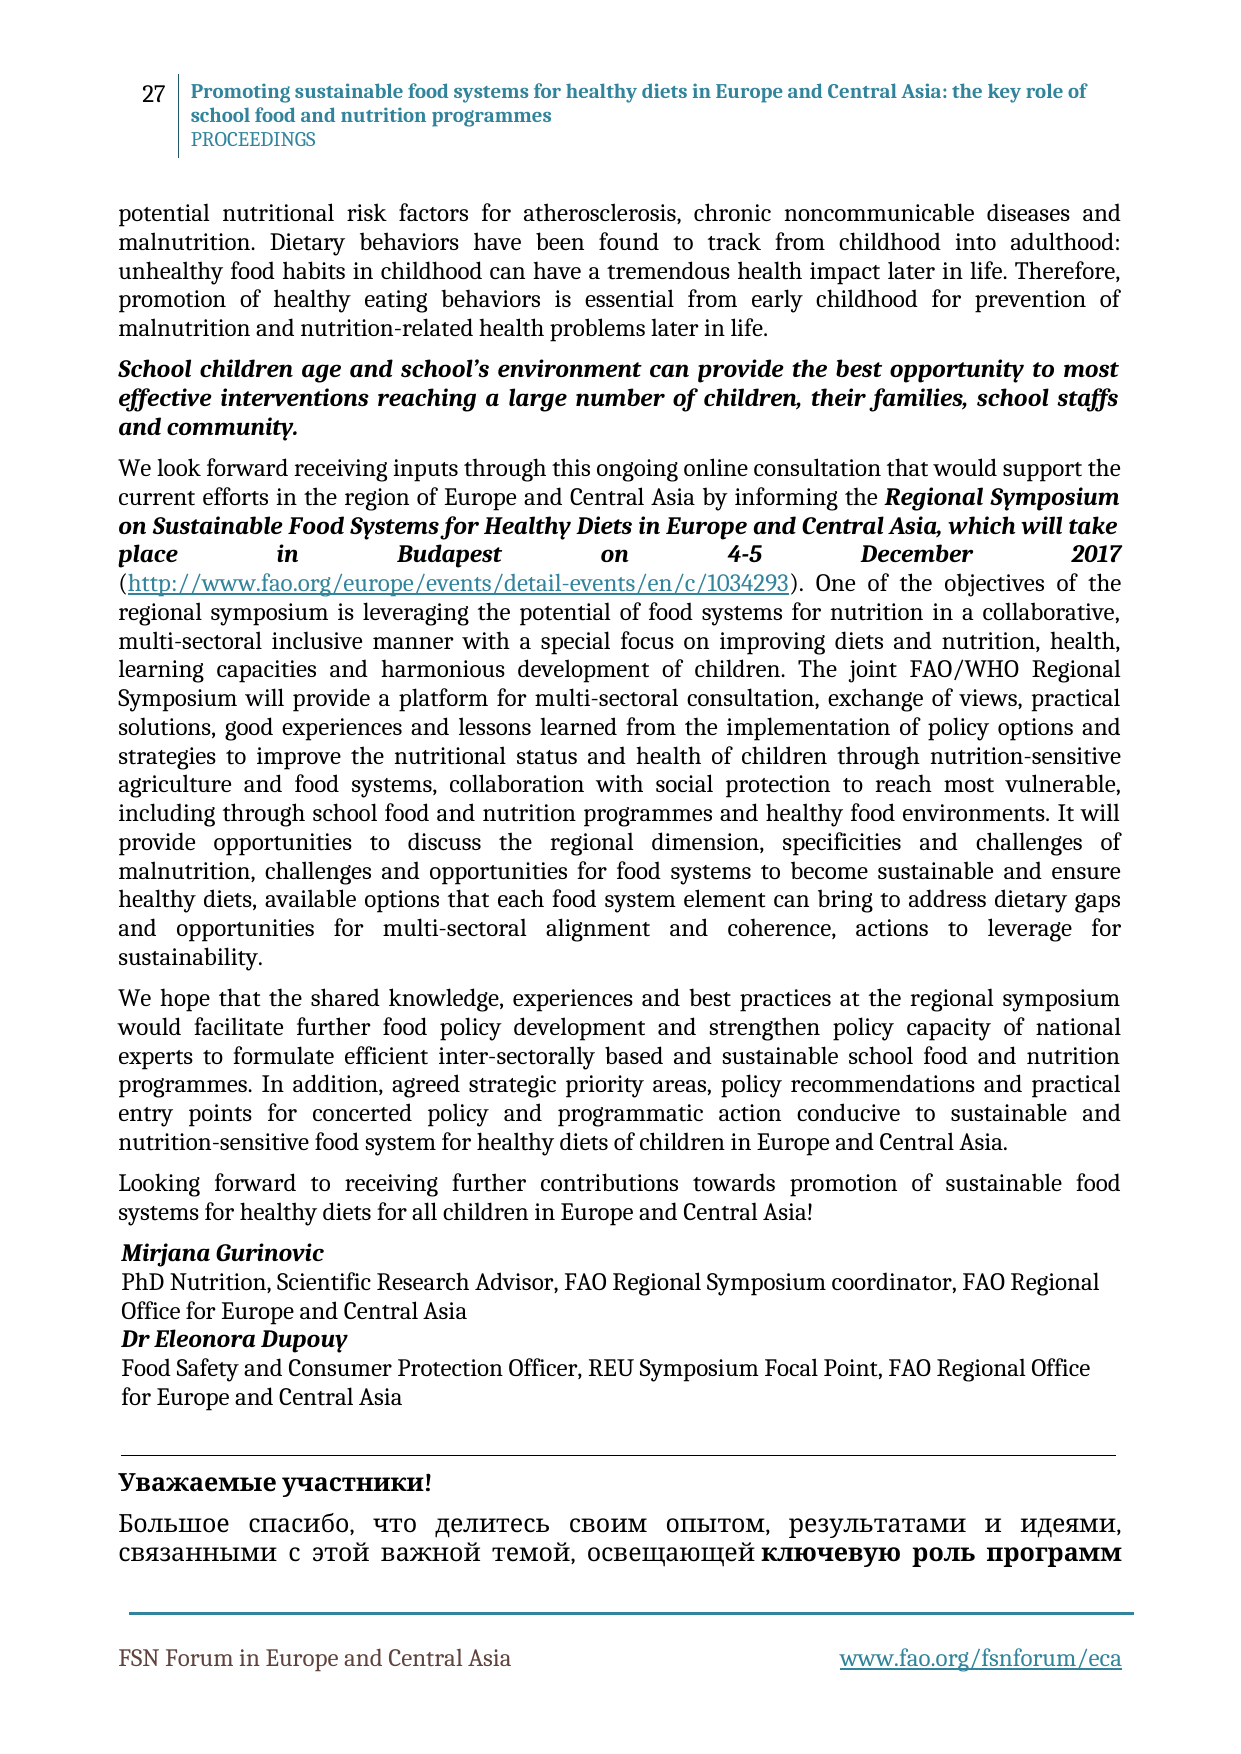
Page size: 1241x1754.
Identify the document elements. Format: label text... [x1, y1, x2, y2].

text We look forward receiving inputs through this ongoing online consultation that would support the current efforts in the region of Europe and Central Asia by informing the Regional Symposium on Sustainable Food Systems for Healthy Diets in Europe and Central Asia, which will take place in Budapest on 4-5 December 2017 (http://www.fao.org/europe/events/detail-events/en/c/1034293). One of the objectives of the regional symposium is leveraging the potential of food systems for nutrition in a collaborative, multi-sectoral inclusive manner with a special focus on improving diets and nutrition, health, learning capacities and harmonious development of children. The joint FAO/WHO Regional Symposium will provide a platform for multi-sectoral consultation, exchange of views, practical solutions, good experiences and lessons learned from the implementation of policy options and strategies to improve the nutritional status and health of children through nutrition-sensitive agriculture and food systems, collaboration with social protection to reach most vulnerable, including through school food and nutrition programmes and healthy food environments. It will provide opportunities to discuss the regional dimension, specificities and challenges of malnutrition, challenges and opportunities for food systems to become sustainable and ensure healthy diets, available options that each food system element can bring to address dietary gaps and opportunities for multi-sectoral alignment and coherence, actions to leverage for sustainability. [118, 454, 1122, 972]
text Dr Eleonora Dupouy [121, 1325, 1116, 1354]
text Looking forward to receiving further contributions towards promotion of sustainable food systems for healthy diets for all children in Europe and Central Asia! [118, 1169, 1122, 1227]
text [118, 1510, 1122, 1568]
text Food Safety and Consumer Protection Officer, REU Symposium Focal Point, FAO Regional Office for Europe and Central Asia [121, 1354, 1116, 1412]
text We hope that the shared knowledge, experiences and best practices at the regional symposium would facilitate further food policy development and strengthen policy capacity of national experts to formulate efficient inter-sectorally based and sustainable school food and nutrition programmes. In addition, agreed strategic priority areas, policy recommendations and practical entry points for concerted policy and programmatic action conducive to sustainable and nutrition-sensitive food system for healthy diets of children in Europe and Central Asia. [118, 984, 1122, 1157]
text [118, 199, 1122, 343]
text School children age and school’s environment can provide the best opportunity to most effective interventions reaching a large number of children, their families, school staffs and community. [118, 355, 1122, 442]
text Mirjana Gurinovic PhD Nutrition, Scientific Research Advisor, FAO Regional Symposium coordinator, FAO Regional Office for Europe and Central Asia [121, 1239, 1116, 1325]
text Уважаемые участники! [118, 1469, 1122, 1498]
